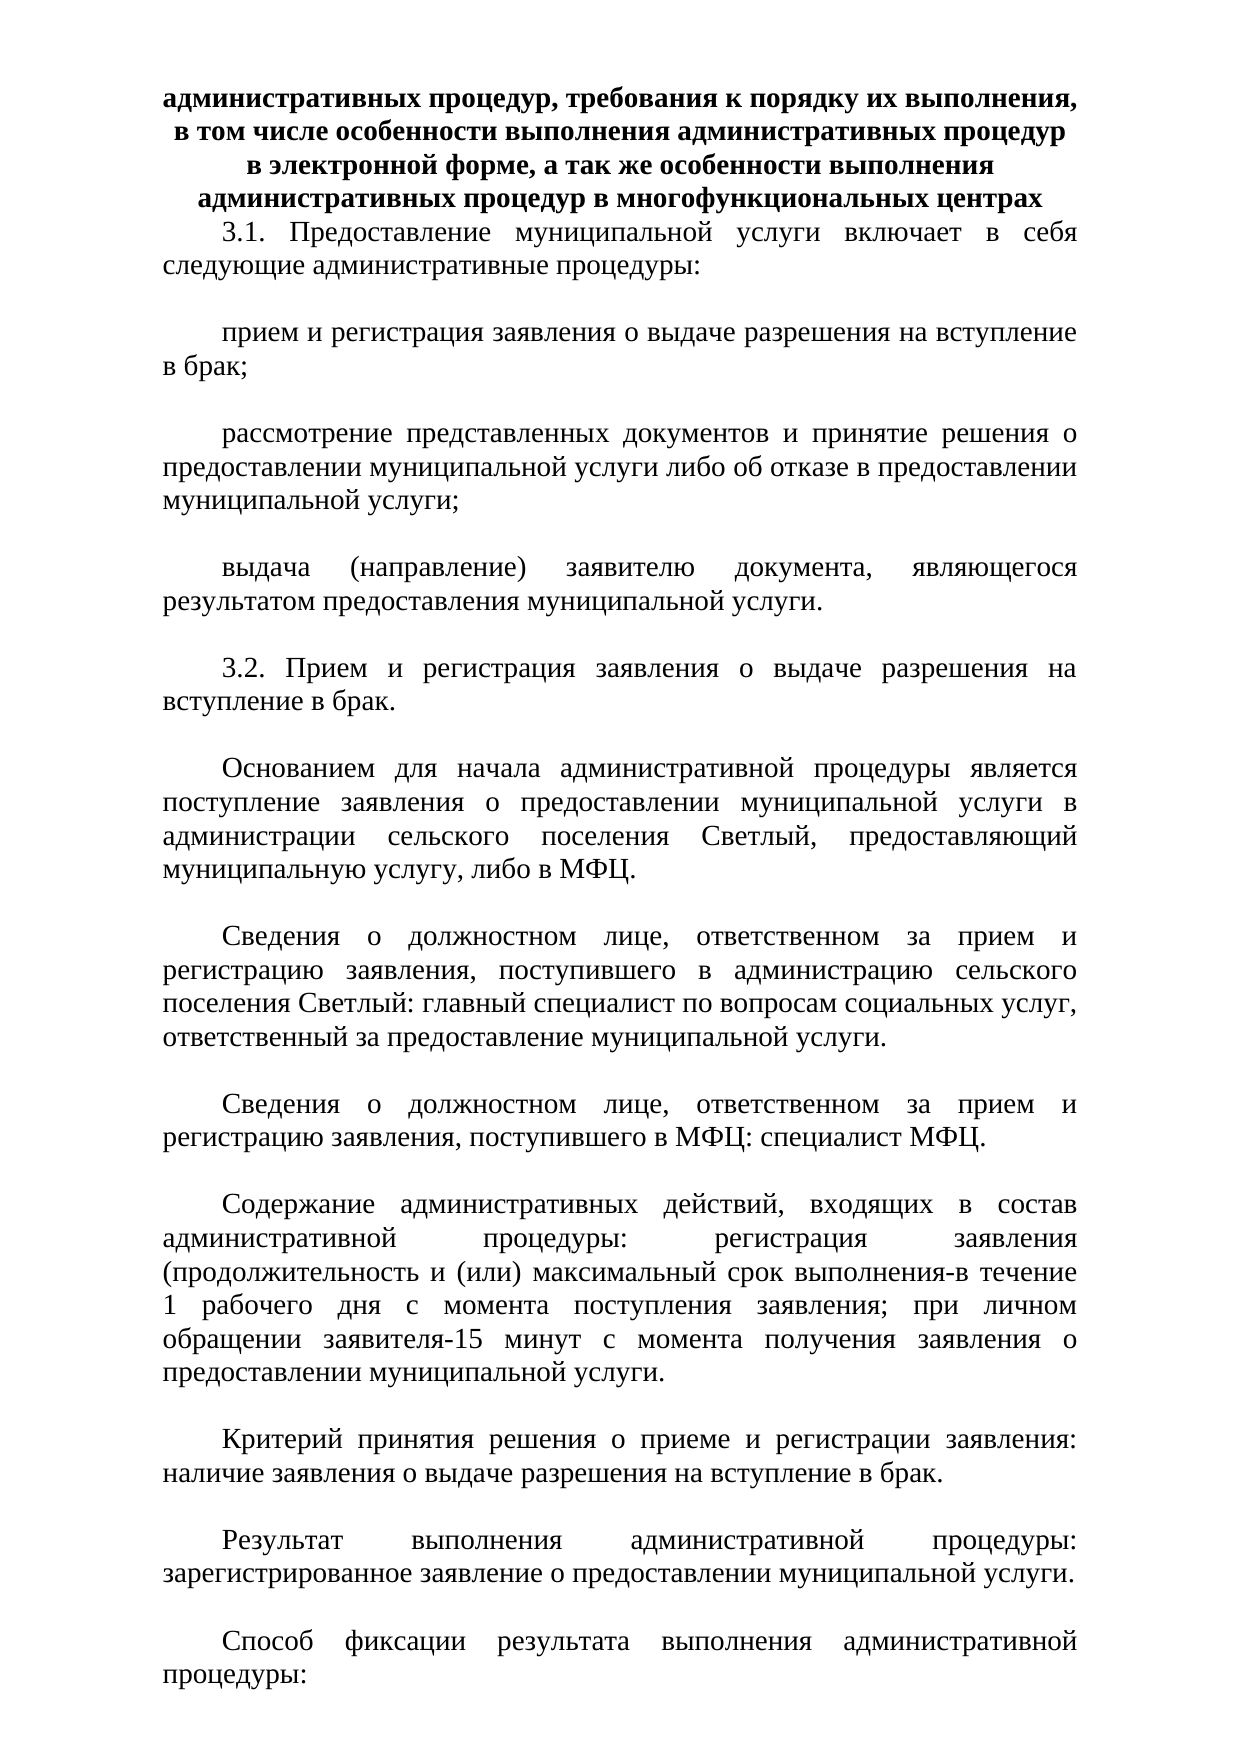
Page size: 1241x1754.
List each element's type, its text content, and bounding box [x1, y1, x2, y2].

text Способ фиксации результата выполнения административной процедуры: [162, 1623, 1078, 1690]
text Сведения о должностном лице, ответственном за прием и регистрацию заявления, поступившего в администрацию сельского поселения Светлый: главный специалист по вопросам социальных услуг, ответственный за предоставление муниципальной услуги. [162, 918, 1078, 1052]
text Сведения о должностном лице, ответственном за прием и регистрацию заявления, поступившего в МФЦ: специалист МФЦ. [162, 1086, 1078, 1153]
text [162, 80, 1078, 214]
text Содержание административных действий, входящих в состав административной процедуры: регистрация заявления (продолжительность и (или) максимальный срок выполнения-в течение 1 рабочего дня с момента поступления заявления; при личном обращении заявителя-15 минут с момента получения заявления о предоставлении муниципальной услуги. [162, 1187, 1078, 1388]
text Критерий принятия решения о приеме и регистрации заявления: наличие заявления о выдаче разрешения на вступление в брак. [162, 1421, 1078, 1488]
text Результат выполнения административной процедуры: зарегистрированное заявление о предоставлении муниципальной услуги. [162, 1522, 1078, 1589]
text прием и регистрация заявления о выдаче разрешения на вступление в брак; [162, 314, 1078, 382]
text рассмотрение представленных документов и принятие решения о предоставлении муниципальной услуги либо об отказе в предоставлении муниципальной услуги; [162, 415, 1078, 516]
text 3.2. Прием и регистрация заявления о выдаче разрешения на вступление в брак. [162, 650, 1078, 717]
text Основанием для начала административной процедуры является поступление заявления о предоставлении муниципальной услуги в администрации сельского поселения Светлый, предоставляющий муниципальную услугу, либо в МФЦ. [162, 751, 1078, 885]
text выдача (направление) заявителю документа, являющегося результатом предоставления муниципальной услуги. [162, 549, 1078, 616]
text 3.1. Предоставление муниципальной услуги включает в себя следующие административные процедуры: [162, 214, 1078, 281]
